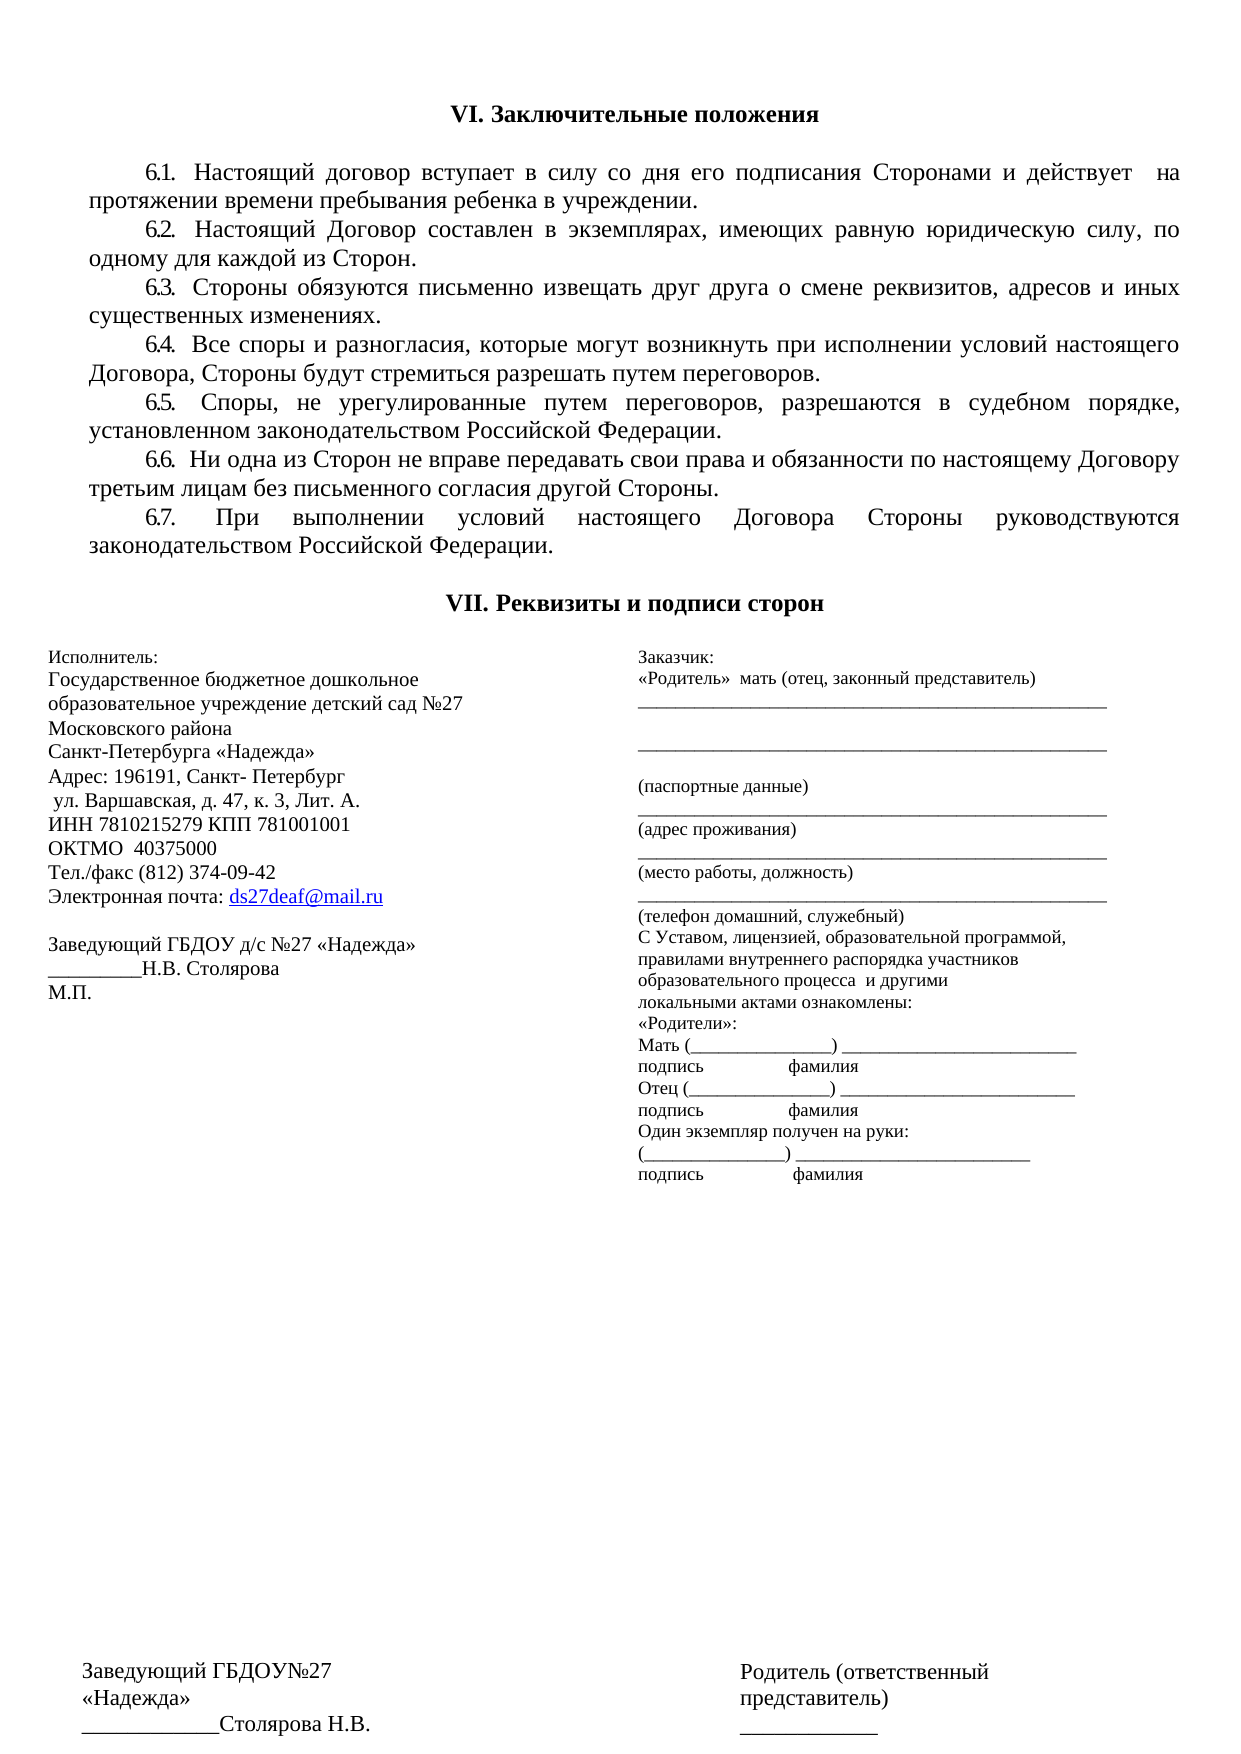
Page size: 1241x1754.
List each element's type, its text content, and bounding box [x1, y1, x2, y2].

table_header Исполнитель: Государственное бюджетное дошкольное образовательное учреждение детский сад №27 Московского района Санкт-Петербурга «Надежда» Адрес: 196191, Санкт- Петербург ул. Варшавская, д. 47, к. 3, Лит. А. ИНН 7810215279 КПП 781001001 ОКТМО 40375000 Тел./факс (812) 374-09-42 Электронная почта: ds27deaf@mail.ru Заведующий ГБДОУ д/с №27 «Надежда» _________Н.В. Столярова М.П. [37, 646, 627, 1213]
list Споры, не урегулированные путем переговоров, разрешаются в судебном порядке, установленном законодательством Российской Федерации. [89, 387, 1181, 444]
subtitle Заключительные положения [450, 99, 1205, 128]
list При выполнении условий настоящего Договора Стороны руководствуются законодательством Российской Федерации. [89, 502, 1181, 559]
list Ни одна из Сторон не вправе передавать свои права и обязанности по настоящему Договору третьим лицам без письменного согласия другой Стороны. [89, 444, 1181, 502]
list Стороны обязуются письменно извещать друг друга о смене реквизитов, адресов и иных существенных изменениях. [89, 272, 1181, 329]
list Настоящий Договор составлен в экземплярах, имеющих равную юридическую силу, по одному для каждой из Сторон. [89, 214, 1181, 272]
table_header Заказчик: «Родитель» мать (отец, законный представитель) __________________________________________________ __________________________________________________ (паспортные данные) __________________________________________________ (адрес проживания) __________________________________________________ (место работы, должность) __________________________________________________ (телефон домашний, служебный) С Уставом, лицензией, образовательной программой, правилами внутреннего распорядка участников образовательного процесса и другими локальными актами ознакомлены: «Родители»: Мать (_______________) _________________________ подпись фамилия Отец (_______________) _________________________ подпись фамилия Один экземпляр получен на руки: (_______________) _________________________ подпись фамилия [627, 646, 1216, 1213]
list Настоящий договор вступает в силу со дня его подписания Сторонами и действует на протяжении времени пребывания ребенка в учреждении. [89, 157, 1181, 214]
list Все споры и разногласия, которые могут возникнуть при исполнении условий настоящего Договора, Стороны будут стремиться разрешать путем переговоров. [89, 329, 1180, 387]
subtitle Реквизиты и подписи сторон [445, 588, 1205, 617]
